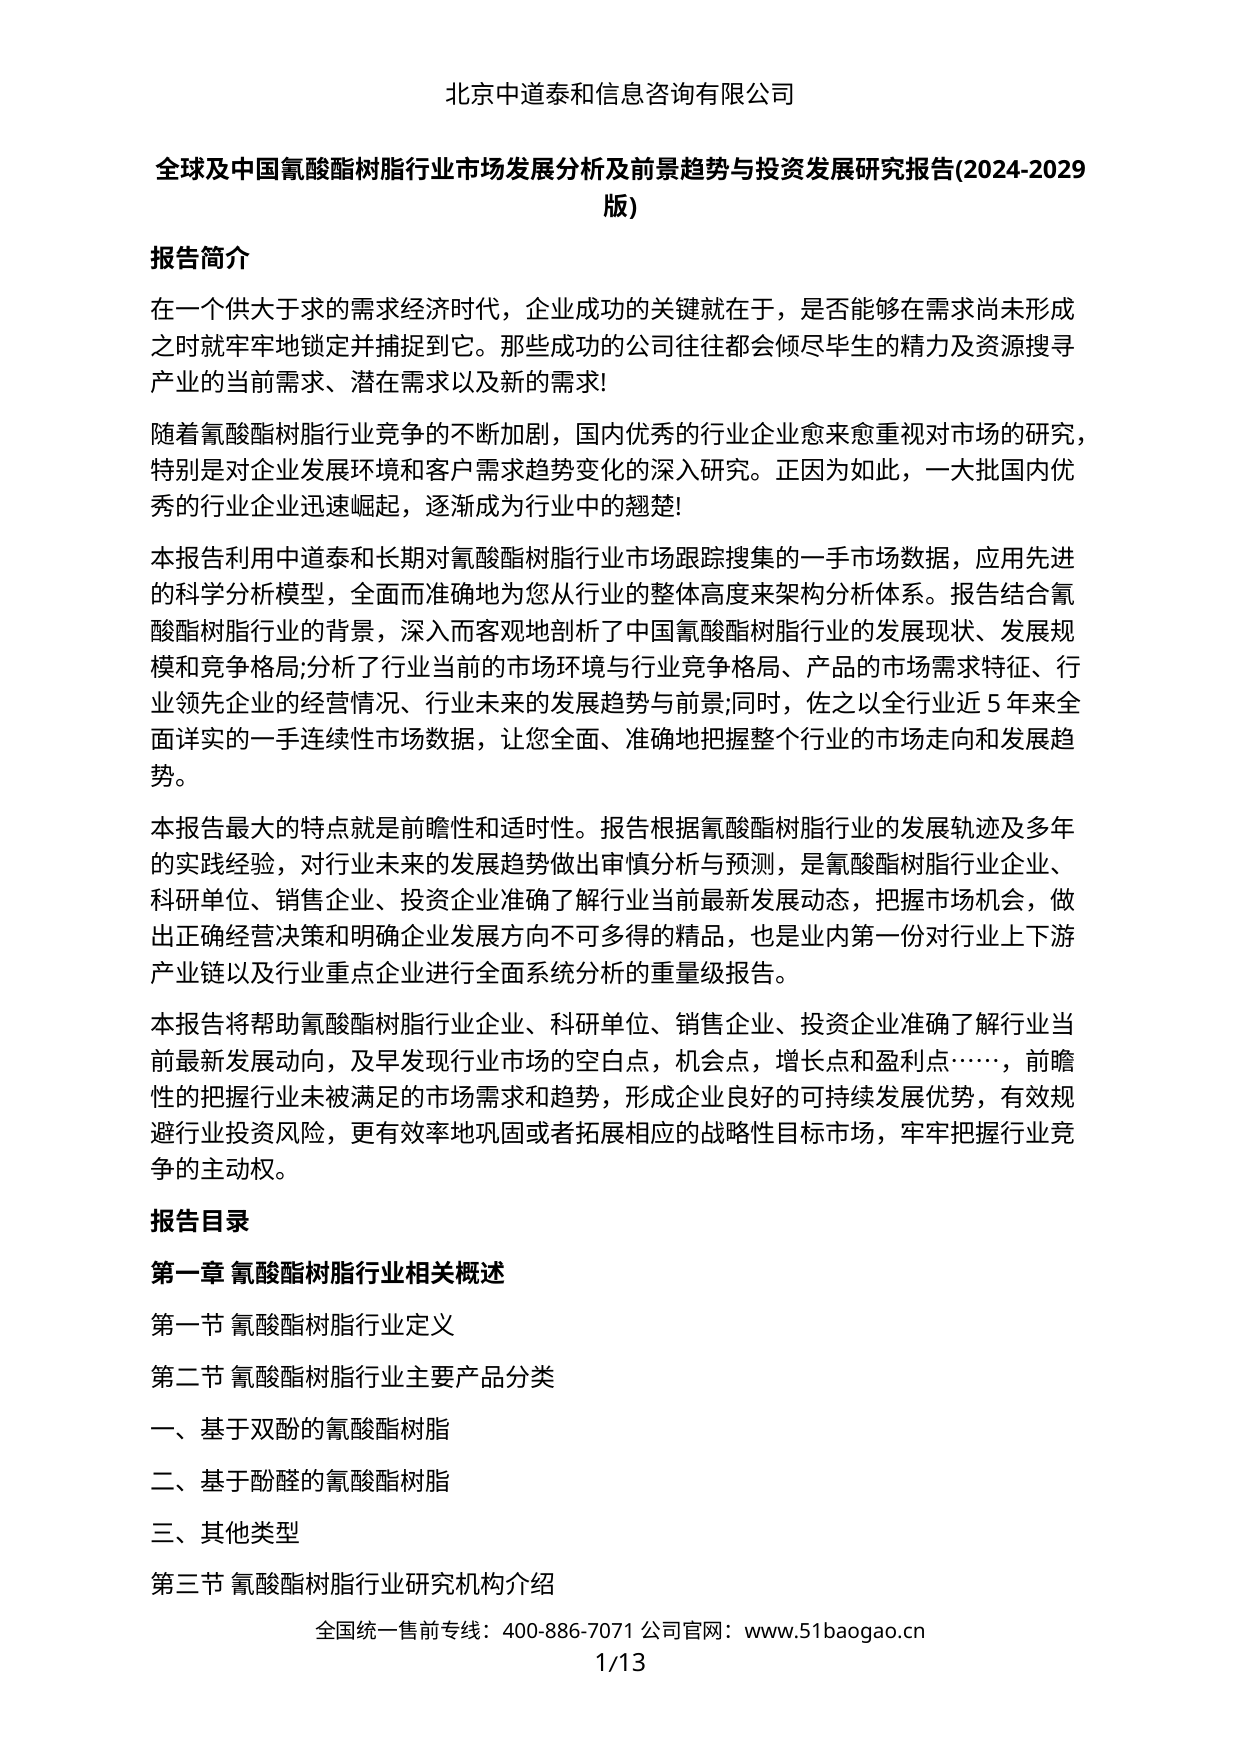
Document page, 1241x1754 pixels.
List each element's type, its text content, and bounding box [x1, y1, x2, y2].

text 随着氰酸酯树脂行业竞争的不断加剧，国内优秀的行业企业愈来愈重视对市场的研究，特别是对企业发展环境和客户需求趋势变化的深入研究。正因为如此，一大批国内优秀的行业企业迅速崛起，逐渐成为行业中的翘楚! [150, 414, 1090, 523]
text 一、基于双酚的氰酸酯树脂 [150, 1409, 1090, 1446]
text 第一节 氰酸酯树脂行业定义 [150, 1306, 1090, 1342]
text 第三节 氰酸酯树脂行业研究机构介绍 [150, 1565, 1090, 1601]
text 在一个供大于求的需求经济时代，企业成功的关键就在于，是否能够在需求尚未形成之时就牢牢地锁定并捕捉到它。那些成功的公司往往都会倾尽毕生的精力及资源搜寻产业的当前需求、潜在需求以及新的需求! [150, 290, 1090, 399]
text 第一章 氰酸酯树脂行业相关概述 [150, 1254, 1090, 1290]
text 本报告将帮助氰酸酯树脂行业企业、科研单位、销售企业、投资企业准确了解行业当前最新发展动向，及早发现行业市场的空白点，机会点，增长点和盈利点……，前瞻性的把握行业未被满足的市场需求和趋势，形成企业良好的可持续发展优势，有效规避行业投资风险，更有效率地巩固或者拓展相应的战略性目标市场，牢牢把握行业竞争的主动权。 [150, 1005, 1090, 1186]
text 二、基于酚醛的氰酸酯树脂 [150, 1461, 1090, 1497]
text 三、其他类型 [150, 1513, 1090, 1549]
text 本报告最大的特点就是前瞻性和适时性。报告根据氰酸酯树脂行业的发展轨迹及多年的实践经验，对行业未来的发展趋势做出审慎分析与预测，是氰酸酯树脂行业企业、科研单位、销售企业、投资企业准确了解行业当前最新发展动态，把握市场机会，做出正确经营决策和明确企业发展方向不可多得的精品，也是业内第一份对行业上下游产业链以及行业重点企业进行全面系统分析的重量级报告。 [150, 808, 1090, 989]
text 报告简介 [150, 238, 1090, 274]
text 报告目录 [150, 1202, 1090, 1238]
text 本报告利用中道泰和长期对氰酸酯树脂行业市场跟踪搜集的一手市场数据，应用先进的科学分析模型，全面而准确地为您从行业的整体高度来架构分析体系。报告结合氰酸酯树脂行业的背景，深入而客观地剖析了中国氰酸酯树脂行业的发展现状、发展规模和竞争格局;分析了行业当前的市场环境与行业竞争格局、产品的市场需求特征、行业领先企业的经营情况、行业未来的发展趋势与前景;同时，佐之以全行业近5年来全面详实的一手连续性市场数据，让您全面、准确地把握整个行业的市场走向和发展趋势。 [150, 539, 1090, 792]
text 第二节 氰酸酯树脂行业主要产品分类 [150, 1357, 1090, 1394]
text 全球及中国氰酸酯树脂行业市场发展分析及前景趋势与投资发展研究报告(2024-2029版) [150, 150, 1090, 222]
